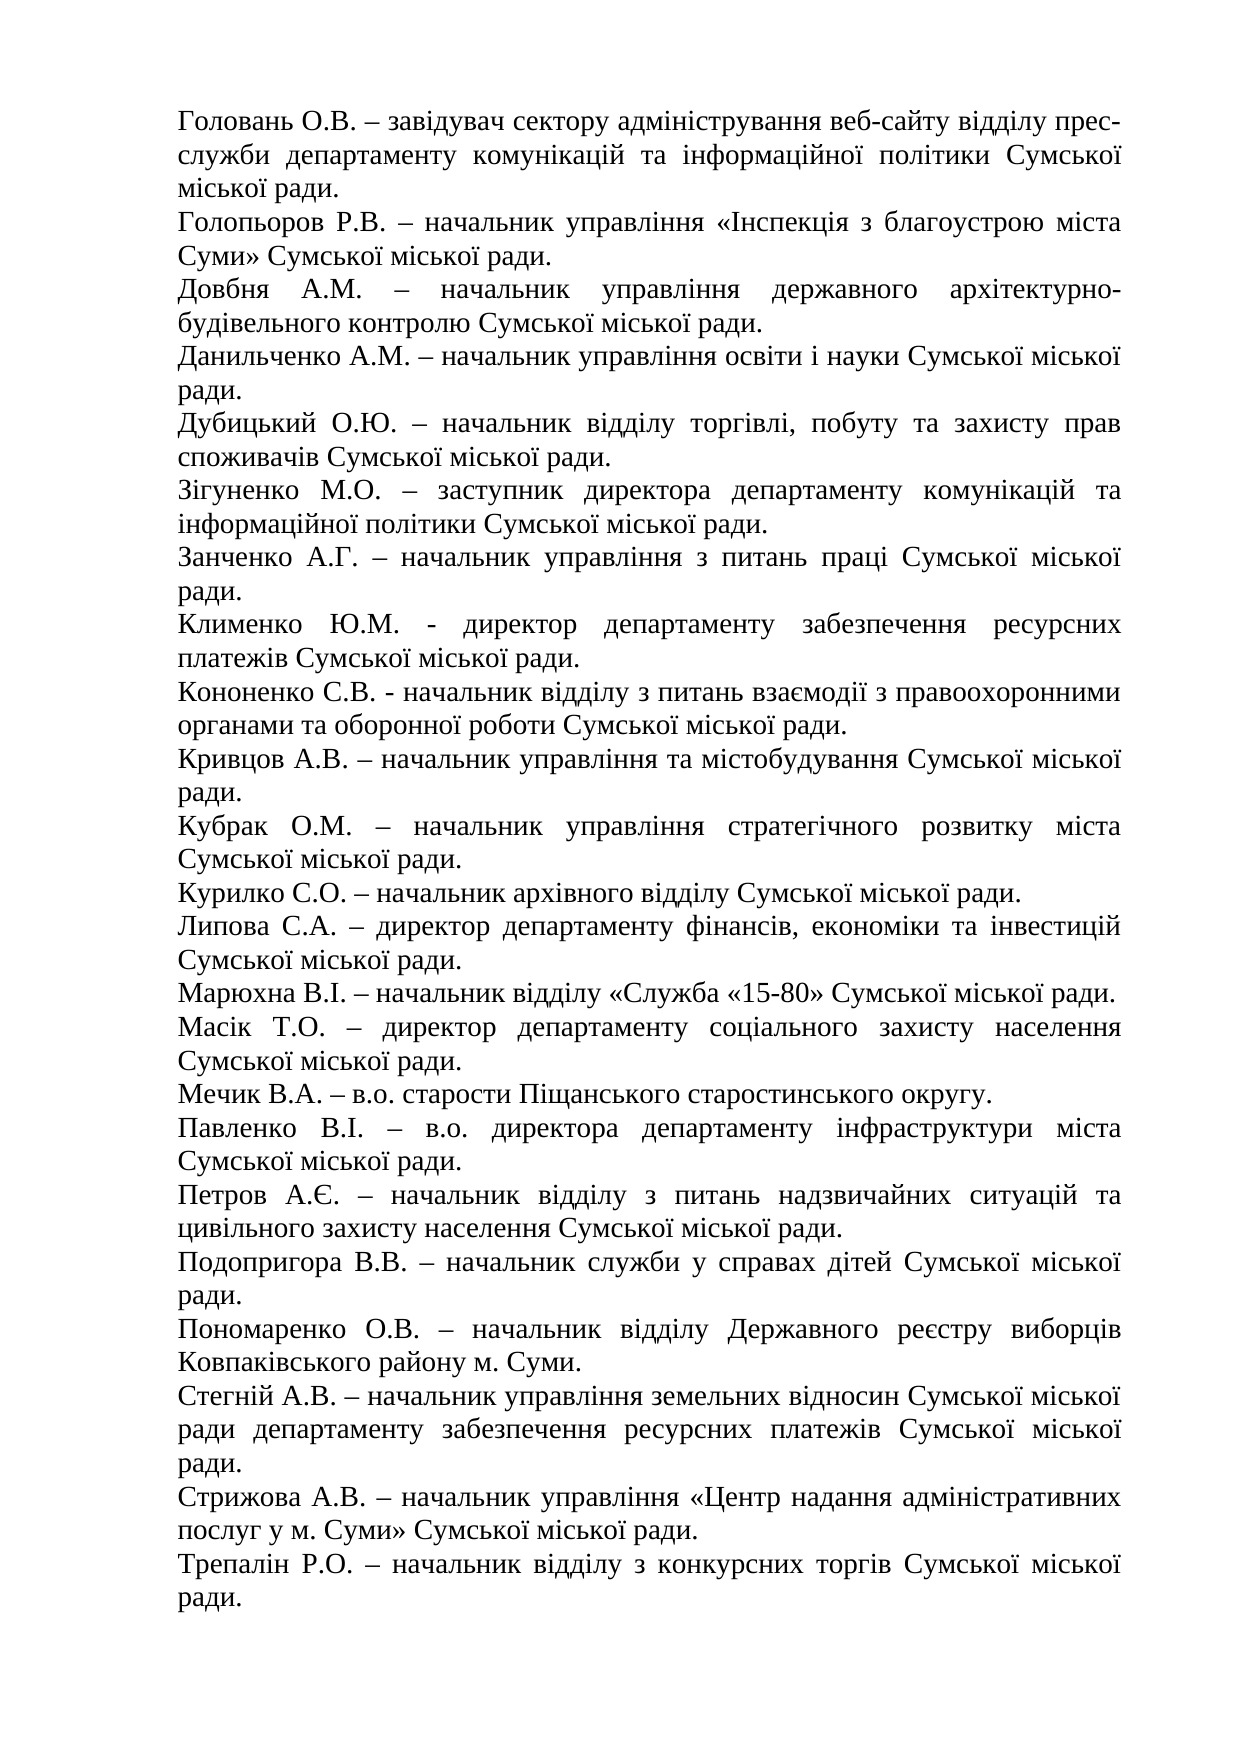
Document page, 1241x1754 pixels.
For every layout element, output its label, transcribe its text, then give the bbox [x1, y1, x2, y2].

text Липова С.А. – директор департаменту фінансів, економіки та інвестицій Сумської міської ради. [177, 908, 1122, 976]
text Мечик В.А. – в.о. старости Піщанського старостинського округу. [177, 1076, 1122, 1110]
text Петров А.Є. – начальник відділу з питань надзвичайних ситуацій та цивільного захисту населення Сумської міської ради. [177, 1177, 1122, 1244]
text Довбня А.М. – начальник управління державного архітектурно-будівельного контролю Сумської міської ради. [177, 271, 1122, 338]
text Клименко Ю.М. - директор департаменту забезпечення ресурсних платежів Сумської міської ради. [177, 607, 1122, 674]
text Голопьоров Р.В. – начальник управління «Інспекція з благоустрою міста Суми» Сумської міської ради. [177, 204, 1122, 271]
text Головань О.В. – завідувач сектору адміністрування веб-сайту відділу прес-служби департаменту комунікацій та інформаційної політики Сумської міської ради. [177, 103, 1122, 204]
text Марюхна В.І. – начальник відділу «Служба «15-80» Сумської міської ради. [177, 976, 1122, 1009]
text Стрижова А.В. – начальник управління «Центр надання адміністративних послуг у м. Суми» Сумської міської ради. [177, 1479, 1122, 1546]
text Занченко А.Г. – начальник управління з питань праці Сумської міської ради. [177, 539, 1122, 607]
text Кононенко С.В. - начальник відділу з питань взаємодії з правоохоронними органами та оборонної роботи Сумської міської ради. [177, 674, 1122, 741]
text Кривцов А.В. – начальник управління та містобудування Сумської міської ради. [177, 741, 1122, 808]
text Данильченко А.М. – начальник управління освіти і науки Сумської міської ради. [177, 338, 1122, 405]
text Кубрак О.М. – начальник управління стратегічного розвитку міста Сумської міської ради. [177, 808, 1122, 875]
text Стегній А.В. – начальник управління земельних відносин Сумської міської ради департаменту забезпечення ресурсних платежів Сумської міської ради. [177, 1378, 1122, 1479]
text Пономаренко О.В. – начальник відділу Державного реєстру виборців Ковпаківського району м. Суми. [177, 1311, 1122, 1378]
text Павленко В.І. – в.о. директора департаменту інфраструктури міста Сумської міської ради. [177, 1110, 1122, 1177]
text Подопригора В.В. – начальник служби у справах дітей Сумської міської ради. [177, 1244, 1122, 1311]
text Курилко С.О. – начальник архівного відділу Сумської міської ради. [177, 875, 1122, 908]
text Трепалін Р.О. – начальник відділу з конкурсних торгів Сумської міської ради. [177, 1546, 1122, 1613]
text Зігуненко М.О. – заступник директора департаменту комунікацій та інформаційної політики Сумської міської ради. [177, 472, 1122, 539]
text Дубицький О.Ю. – начальник відділу торгівлі, побуту та захисту прав споживачів Сумської міської ради. [177, 405, 1122, 472]
text Масік Т.О. – директор департаменту соціального захисту населення Сумської міської ради. [177, 1009, 1122, 1076]
